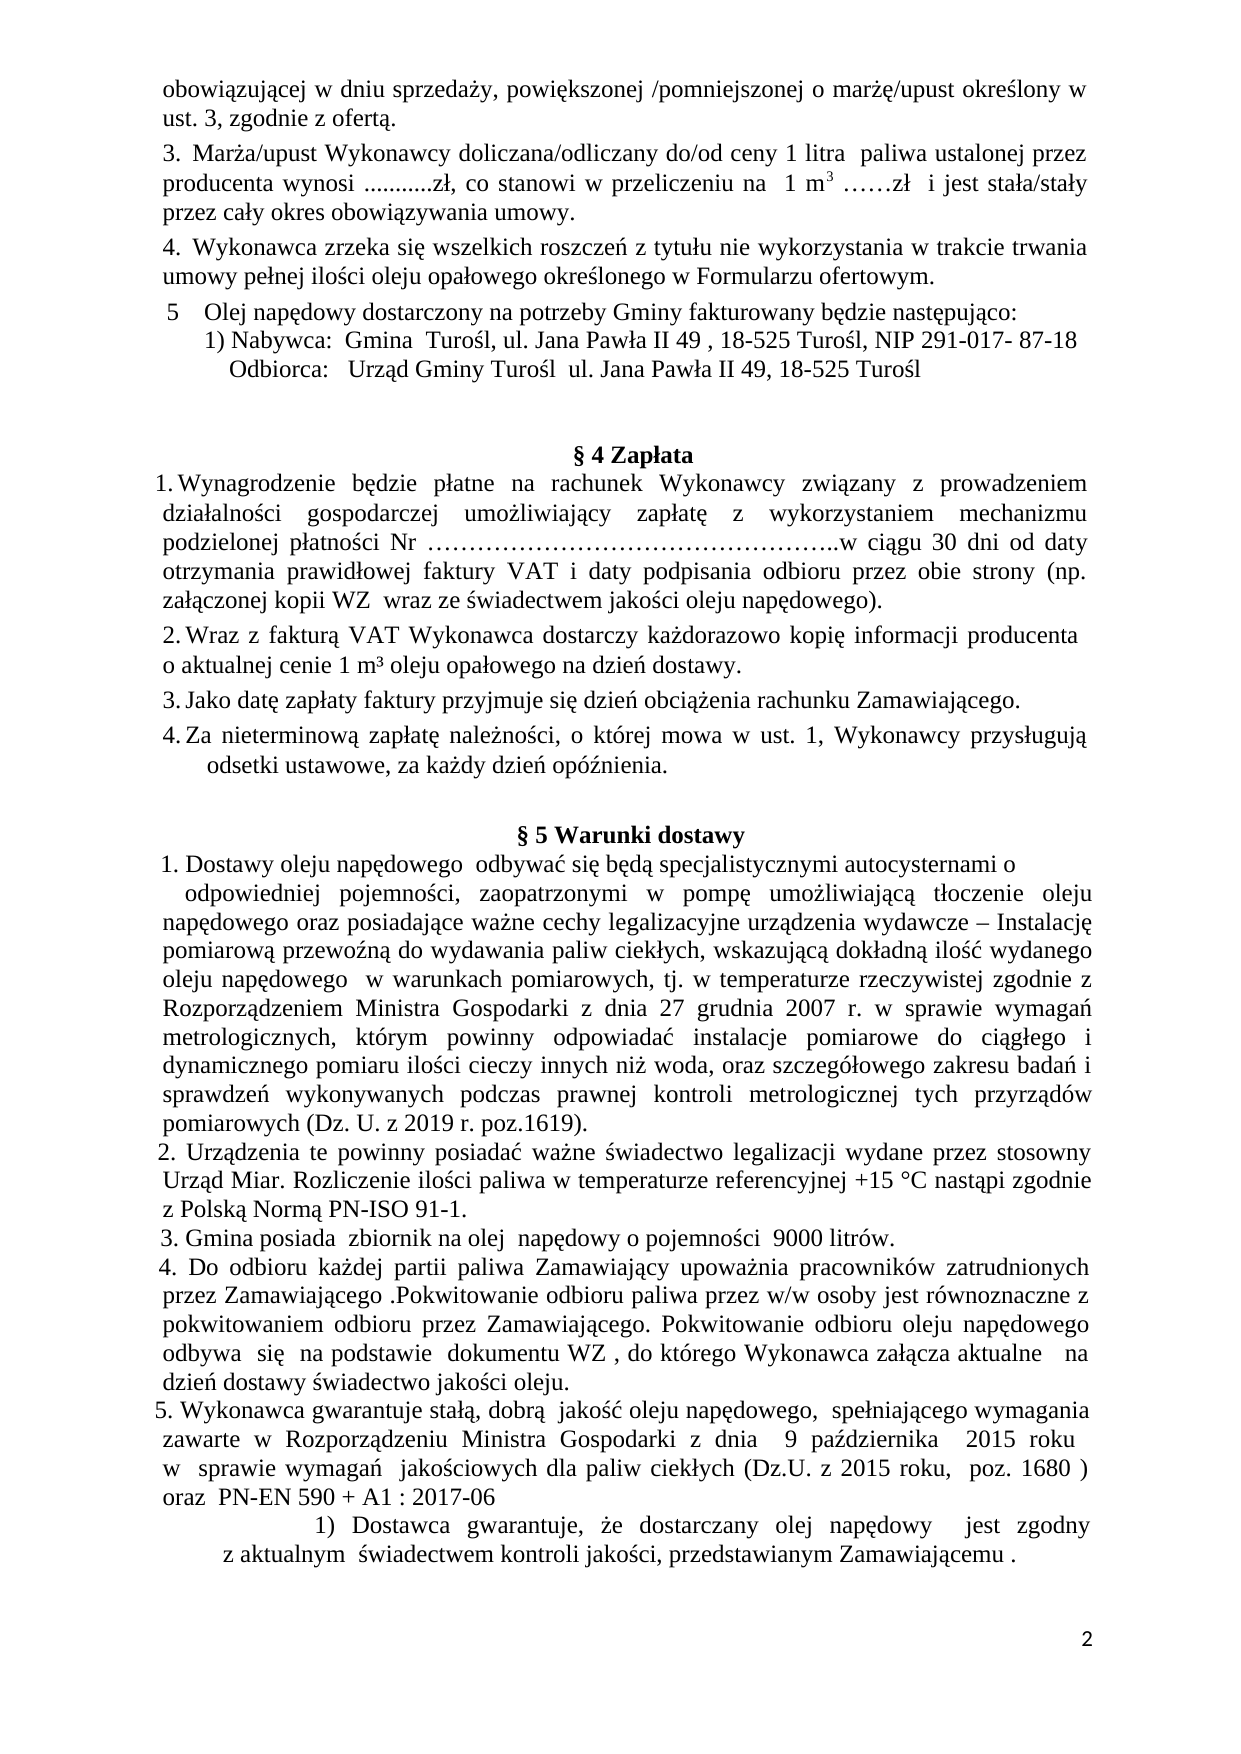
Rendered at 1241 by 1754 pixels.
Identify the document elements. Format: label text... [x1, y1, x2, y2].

text § 4 Zapłata [148, 440, 1166, 468]
text 1) Dostawca gwarantuje, że dostarczany olej napędowy jest zgodny z aktualnym świadectwem kontroli jakości, przedstawianym Zamawiającemu . [148, 1511, 1093, 1568]
list Wykonawca zrzeka się wszelkich roszczeń z tytułu nie wykorzystania w trakcie trwania umowy pełnej ilości oleju opałowego określonego w Formularzu ofertowym. [162, 232, 1088, 291]
text 5 Olej napędowy dostarczony na potrzeby Gminy fakturowany będzie następująco: [148, 297, 1093, 326]
text 1. Dostawy oleju napędowego odbywać się będą specjalistycznymi autocysternami o [148, 849, 1093, 878]
text 1) Nabywca: Gmina Turośl, ul. Jana Pawła II 49 , 18-525 Turośl, NIP 291-017- 87-18 [148, 326, 1093, 354]
list Wraz z fakturą VAT Wykonawca dostarczy każdorazowo kopię informacji producenta o aktualnej cenie 1 m³ oleju opałowego na dzień dostawy. [162, 621, 1088, 679]
text 5. Wykonawca gwarantuje stałą, dobrą jakość oleju napędowego, spełniającego wymagania zawarte w Rozporządzeniu Ministra Gospodarki z dnia 9 października 2015 roku w sprawie wymagań jakościowych dla paliw ciekłych (Dz.U. z 2015 roku, poz. 1680 ) oraz PN-EN 590 + A1 : 2017-06 [148, 1396, 1090, 1511]
text 3. Gmina posiada zbiornik na olej napędowy o pojemności 9000 litrów. [148, 1223, 1093, 1252]
list Jako datę zapłaty faktury przyjmuje się dzień obciążenia rachunku Zamawiającego. [162, 685, 1088, 714]
text odpowiedniej pojemności, zaopatrzonymi w pompę umożliwiającą tłoczenie oleju napędowego oraz posiadające ważne cechy legalizacyjne urządzenia wydawcze – Instalację pomiarową przewoźną do wydawania paliw ciekłych, wskazującą dokładną ilość wydanego oleju napędowego w warunkach pomiarowych, tj. w temperaturze rzeczywistej zgodnie z Rozporządzeniem Ministra Gospodarki z dnia 27 grudnia 2007 r. w sprawie wymagań metrologicznych, którym powinny odpowiadać instalacje pomiarowe do ciągłego i dynamicznego pomiaru ilości cieczy innych niż woda, oraz szczegółowego zakresu badań i sprawdzeń wykonywanych podczas prawnej kontroli metrologicznej tych przyrządów pomiarowych (Dz. U. z 2019 r. poz.1619). [148, 878, 1093, 1137]
text § 5 Warunki dostawy [148, 821, 1166, 849]
text Odbiorca: Urząd Gminy Turośl ul. Jana Pawła II 49, 18-525 Turośl [148, 354, 1093, 383]
list Za nieterminową zapłatę należności, o której mowa w ust. 1, Wykonawcy przysługują odsetki ustawowe, za każdy dzień opóźnienia. [162, 721, 1088, 779]
text 2. Urządzenia te powinny posiadać ważne świadectwo legalizacji wydane przez stosowny Urząd Miar. Rozliczenie ilości paliwa w temperaturze referencyjnej +15 °C nastąpi zgodnie z Polską Normą PN-ISO 91-1. [148, 1137, 1093, 1223]
list Wynagrodzenie będzie płatne na rachunek Wykonawcy związany z prowadzeniem działalności gospodarczej umożliwiający zapłatę z wykorzystaniem mechanizmu podzielonej płatności Nr …………………………………………..w ciągu 30 dni od daty otrzymania prawidłowej faktury VAT i daty podpisania odbioru przez obie strony (np. załączonej kopii WZ wraz ze świadectwem jakości oleju napędowego). [154, 468, 1088, 614]
text 4. Do odbioru każdej partii paliwa Zamawiający upoważnia pracowników zatrudnionych przez Zamawiającego .Pokwitowanie odbioru paliwa przez w/w osoby jest równoznaczne z pokwitowaniem odbioru przez Zamawiającego. Pokwitowanie odbioru oleju napędowego odbywa się na podstawie dokumentu WZ , do którego Wykonawca załącza aktualne na dzień dostawy świadectwo jakości oleju. [148, 1252, 1090, 1396]
list Marża/upust Wykonawcy doliczana/odliczany do/od ceny 1 litra paliwa ustalonej przez producenta wynosi ...........zł, co stanowi w przeliczeniu na 1 m3 ……zł i jest stała/stały przez cały okres obowiązywania umowy. [162, 138, 1088, 226]
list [162, 74, 1088, 132]
